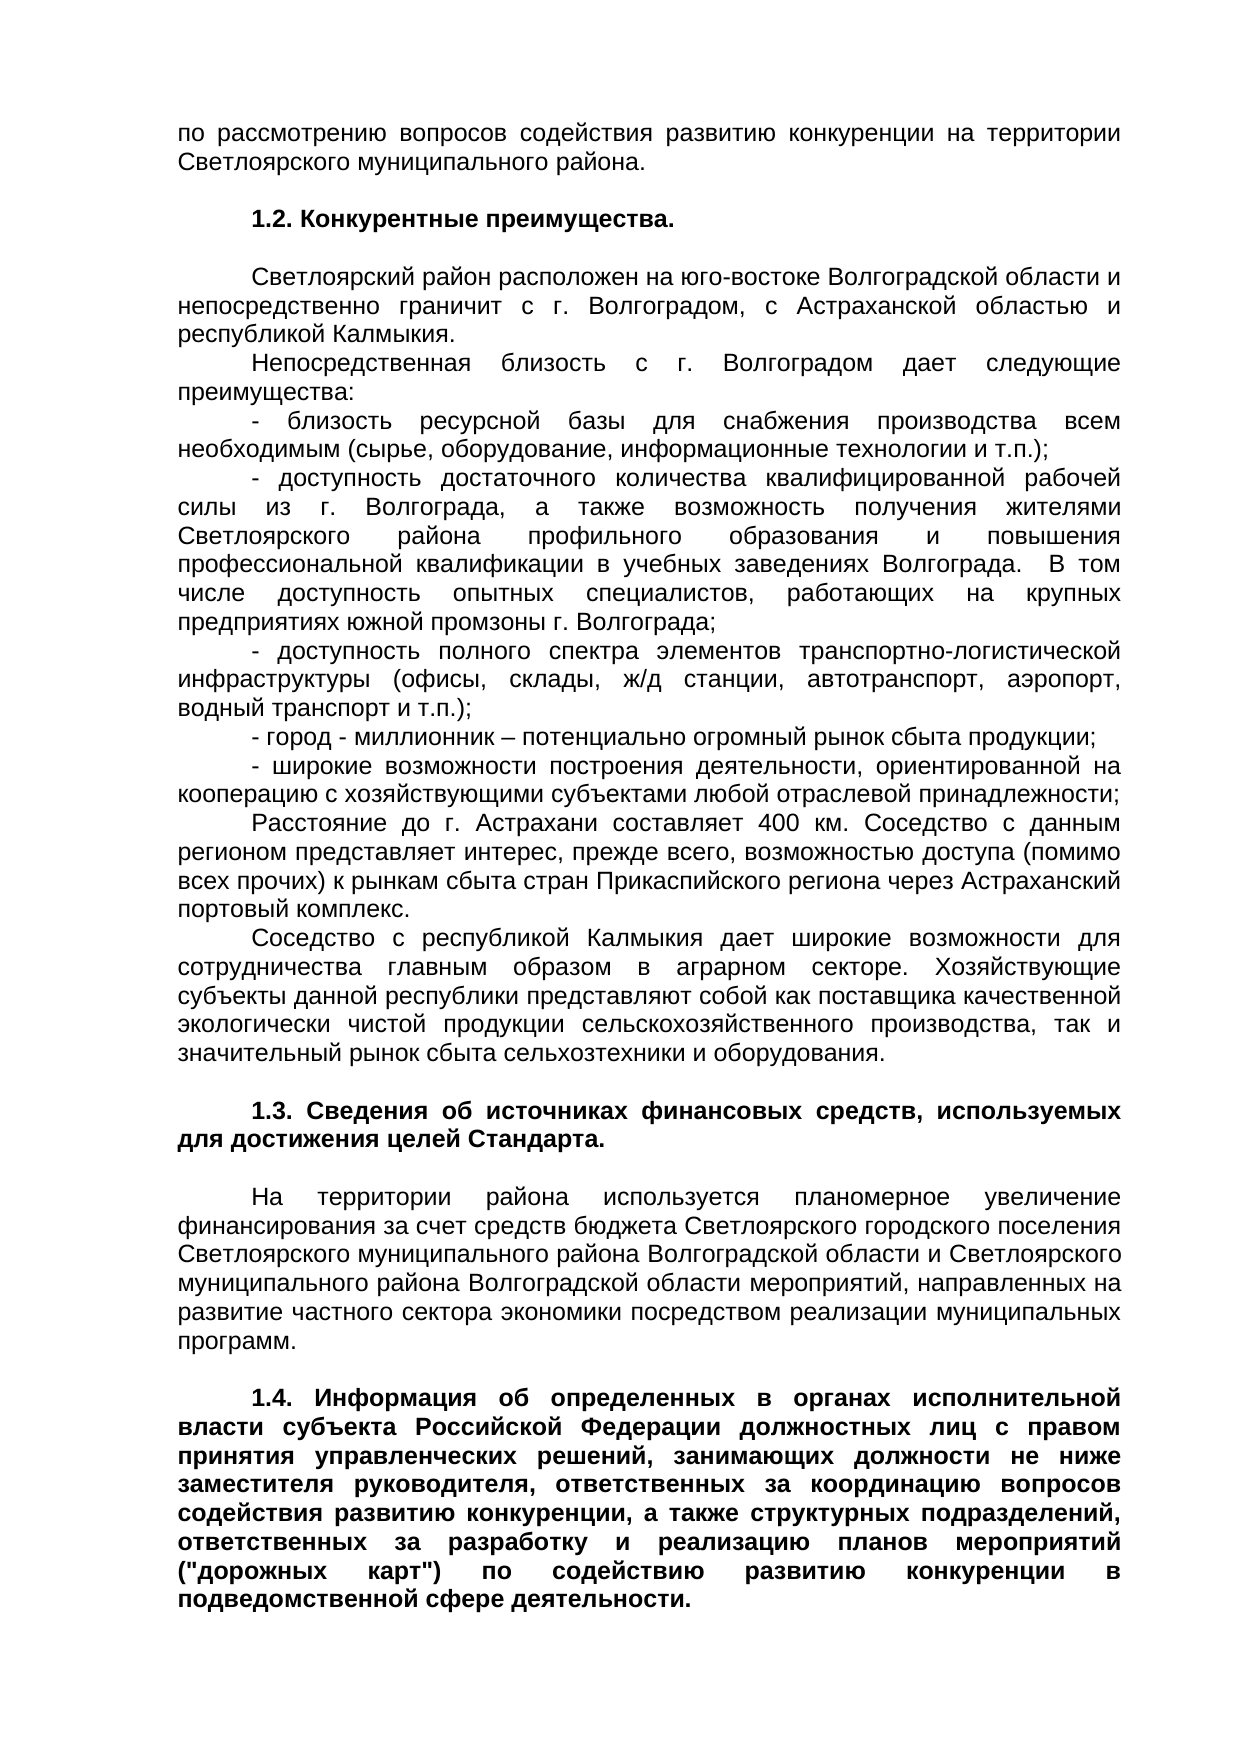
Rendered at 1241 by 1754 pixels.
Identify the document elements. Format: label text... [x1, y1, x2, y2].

text Непосредственная близость с г. Волгоградом дает следующие преимущества: [177, 348, 1122, 406]
text 1.3. Сведения об источниках финансовых средств, используемых для достижения целей Стандарта. [177, 1096, 1122, 1153]
text - доступность полного спектра элементов транспортно-логистической инфраструктуры (офисы, склады, ж/д станции, автотранспорт, аэропорт, водный транспорт и т.п.); [177, 636, 1122, 722]
text Расстояние до г. Астрахани составляет 400 км. Соседство с данным регионом представляет интерес, прежде всего, возможностью доступа (помимо всех прочих) к рынкам сбыта стран Прикаспийского региона через Астраханский портовый комплекс. [177, 808, 1122, 923]
text 1.2. Конкурентные преимущества. [177, 204, 1122, 233]
text - широкие возможности построения деятельности, ориентированной на кооперацию с хозяйствующими субъектами любой отраслевой принадлежности; [177, 751, 1122, 808]
text На территории района используется планомерное увеличение финансирования за счет средств бюджета Светлоярского городского поселения Светлоярского муниципального района Волгоградской области и Светлоярского муниципального района Волгоградской области мероприятий, направленных на развитие частного сектора экономики посредством реализации муниципальных программ. [177, 1182, 1122, 1354]
text Соседство с республикой Калмыкия дает широкие возможности для сотрудничества главным образом в аграрном секторе. Хозяйствующие субъекты данной республики представляют собой как поставщика качественной экологически чистой продукции сельскохозяйственного производства, так и значительный рынок сбыта сельхозтехники и оборудования. [177, 923, 1122, 1067]
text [177, 118, 1122, 176]
text - доступность достаточного количества квалифицированной рабочей силы из г. Волгограда, а также возможность получения жителями Светлоярского района профильного образования и повышения профессиональной квалификации в учебных заведениях Волгограда. В том числе доступность опытных специалистов, работающих на крупных предприятиях южной промзоны г. Волгограда; [177, 463, 1122, 636]
text - город - миллионник – потенциально огромный рынок сбыта продукции; [177, 722, 1122, 751]
text - близость ресурсной базы для снабжения производства всем необходимым (сырье, оборудование, информационные технологии и т.п.); [177, 406, 1122, 463]
text Светлоярский район расположен на юго-востоке Волгоградской области и непосредственно граничит с г. Волгоградом, с Астраханской областью и республикой Калмыкия. [177, 262, 1122, 348]
text 1.4. Информация об определенных в органах исполнительной власти субъекта Российской Федерации должностных лиц с правом принятия управленческих решений, занимающих должности не ниже заместителя руководителя, ответственных за координацию вопросов содействия развитию конкуренции, а также структурных подразделений, ответственных за разработку и реализацию планов мероприятий ("дорожных карт") по содействию развитию конкуренции в подведомственной сфере деятельности. [177, 1383, 1122, 1613]
